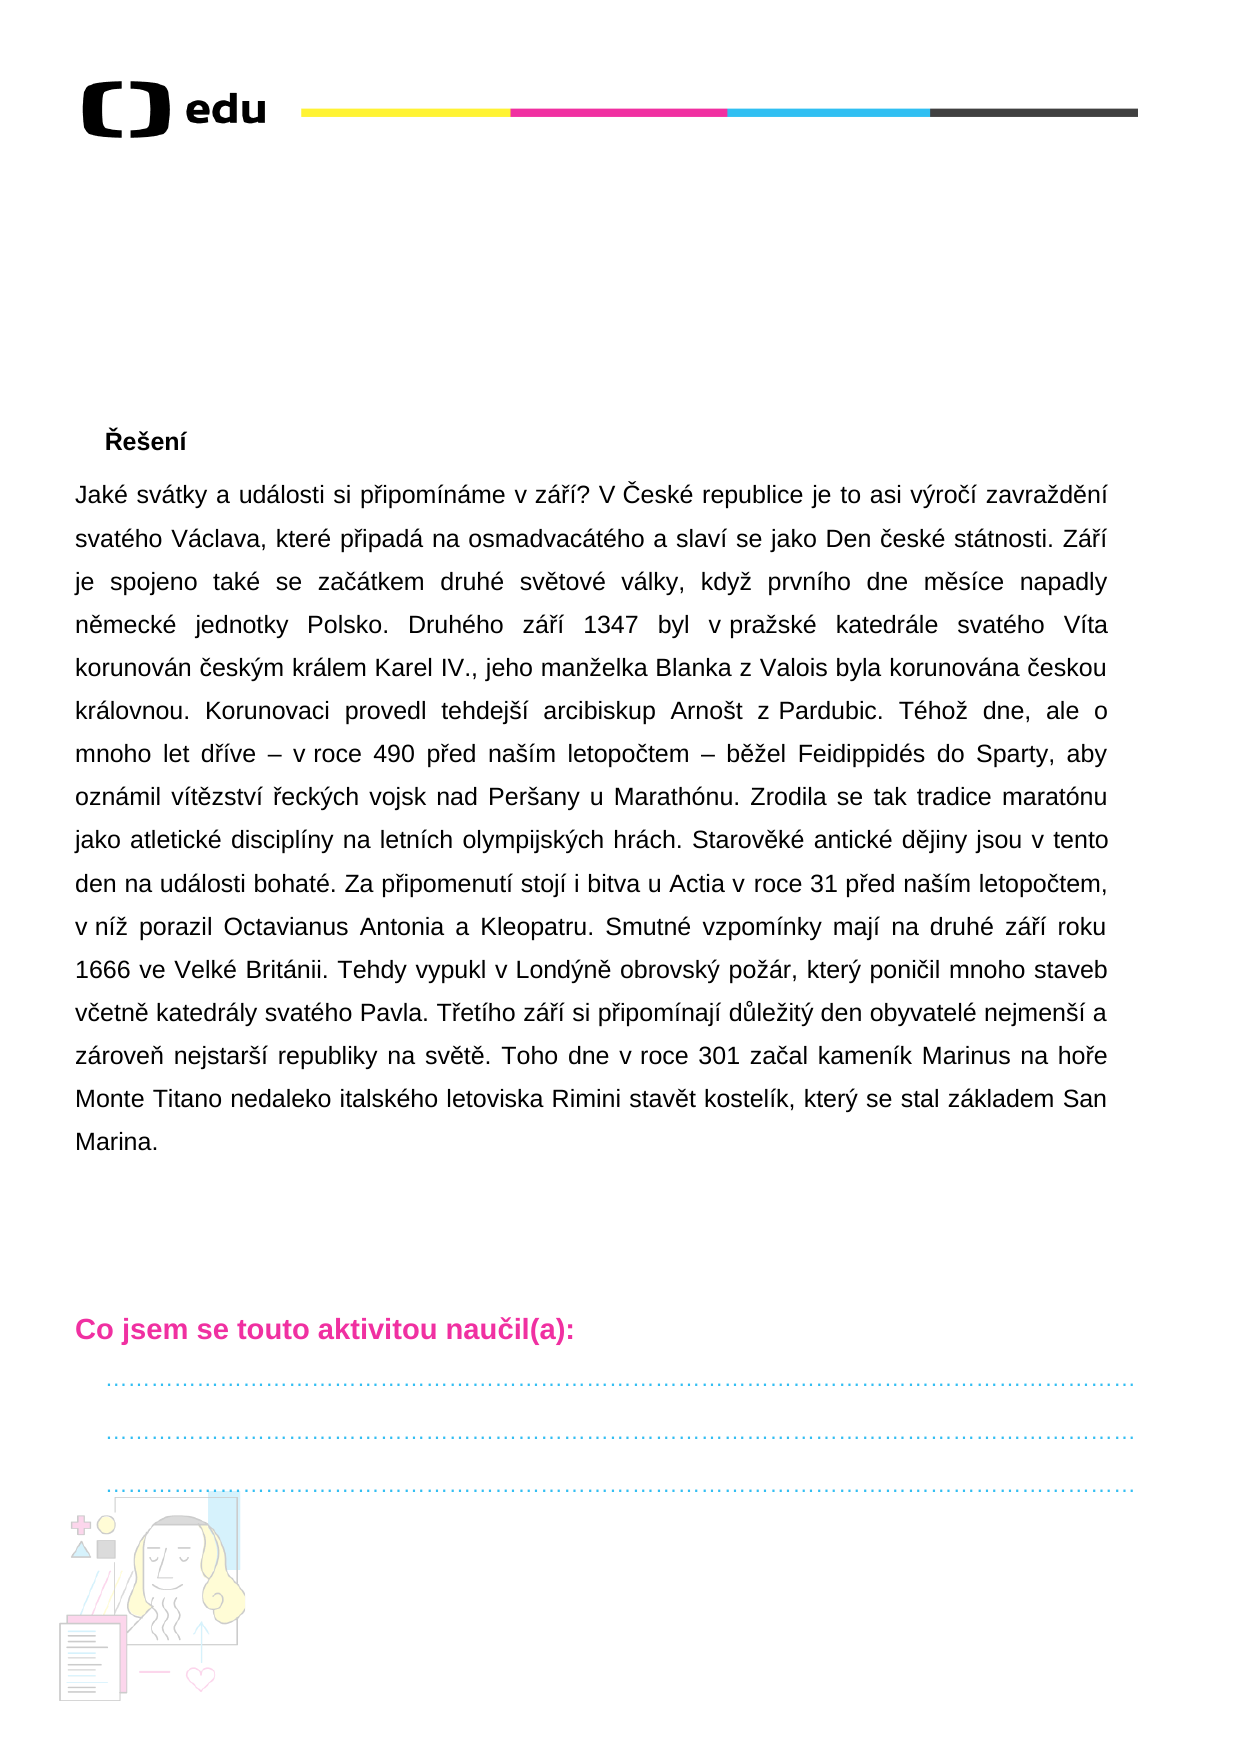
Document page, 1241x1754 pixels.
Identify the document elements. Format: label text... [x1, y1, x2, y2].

picture [75, 73, 1150, 168]
picture [58, 1491, 246, 1701]
text Řešení [104, 427, 1168, 455]
text Co jsem se touto aktivitou naučil(a): [75, 1312, 1152, 1346]
text ……………………………………………………………………………………………………………………………………………………………………………………………………………………………………………………………………………………………………………………………………………………………………… [104, 1365, 1153, 1497]
list Jaké svátky a události si připomínáme v září? V České republice je to asi výročí zavraždění svatého Václava, které připadá na osmadvacátého a slaví se jako Den české státnosti. Září je spojeno také se začátkem druhé světové války, když prvního dne měsíce napadly německé jednotky Polsko. Druhého září 1347 byl v pražské katedrále svatého Víta korunován českým králem Karel IV., jeho manželka Blanka z Valois byla korunována českou královnou. Korunovaci provedl tehdejší arcibiskup Arnošt z Pardubic. Téhož dne, ale o mnoho let dříve – v roce 490 před naším letopočtem – běžel Feidippidés do Sparty, aby oznámil vítězství řeckých vojsk nad Peršany u Marathónu. Zrodila se tak tradice maratónu jako atletické disciplíny na letních olympijských hrách. Starověké antické dějiny jsou v tento den na události bohaté. Za připomenutí stojí i bitva u Actia v roce 31 před naším letopočtem, v níž porazil Octavianus Antonia a Kleopatru. Smutné vzpomínky mají na druhé září roku 1666 ve Velké Británii. Tehdy vypukl v Londýně obrovský požár, který poničil mnoho staveb včetně katedrály svatého Pavla. Třetího září si připomínají důležitý den obyvatelé nejmenší a zároveň nejstarší republiky na světě. Toho dne v roce 301 začal kameník Marinus na hoře Monte Titano nedaleko italského letoviska Rimini stavět kostelík, který se stal základem San Marina. [75, 480, 1109, 1156]
